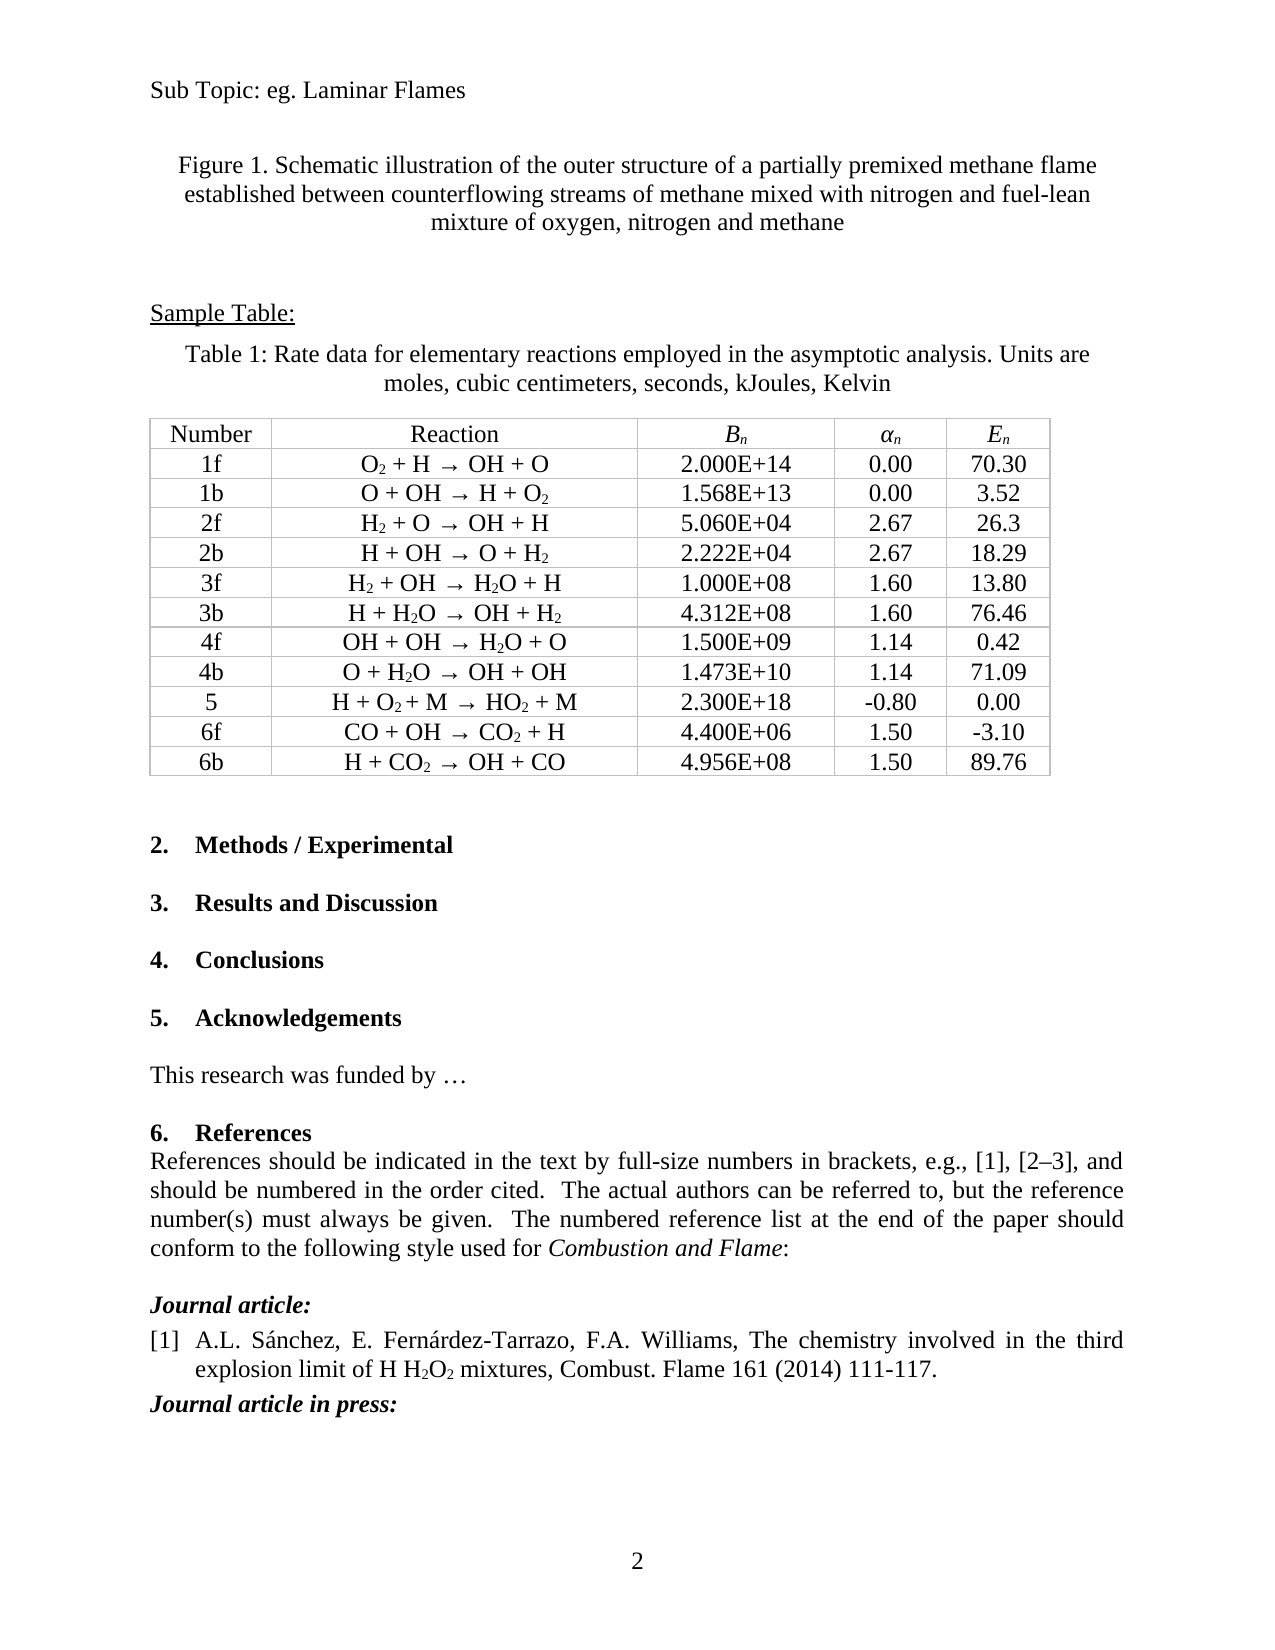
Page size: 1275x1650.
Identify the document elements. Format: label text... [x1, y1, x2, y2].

table_header Reaction [272, 419, 637, 448]
table_cell 2b [151, 538, 271, 567]
table_cell -3.10 [947, 717, 1049, 746]
table_cell 4.312E+08 [638, 598, 834, 626]
table_cell O + H2O → OH + OH [272, 657, 637, 686]
table_cell 3f [151, 568, 271, 597]
table_cell 76.46 [947, 598, 1049, 626]
table_cell O2 + H → OH + O [272, 449, 637, 477]
table_cell CO + OH → CO2 + H [272, 717, 637, 746]
table_cell 0.00 [947, 687, 1049, 716]
table_cell 2.300E+18 [638, 687, 834, 716]
subtitle Methods / Experimental [150, 830, 1125, 859]
table_cell 3b [151, 598, 271, 626]
table_cell H + CO2 → OH + CO [272, 747, 637, 775]
table_cell 6b [151, 747, 271, 775]
table_cell 1b [151, 479, 271, 507]
table_cell 18.29 [947, 538, 1049, 567]
table_cell 1.14 [835, 628, 946, 656]
subtitle Acknowledgements [150, 1003, 1125, 1031]
table_cell H + OH → O + H2 [272, 538, 637, 567]
table_cell H2 + OH → H2O + H [272, 568, 637, 597]
table_cell 4f [151, 628, 271, 656]
table_cell 89.76 [947, 747, 1049, 775]
table_cell 1.50 [835, 747, 946, 775]
text Journal article in press: [150, 1389, 1125, 1418]
text [1] A.L. Sánchez, E. Fernárdez-Tarrazo, F.A. Williams, The chemistry involved in the third explosion limit of H H2O2 mixtures, Combust. Flame 161 (2014) 111-117. [150, 1325, 1125, 1383]
table_cell 5 [151, 687, 271, 716]
table_cell 13.80 [947, 568, 1049, 597]
table_cell 5.060E+04 [638, 508, 834, 537]
table_cell OH + OH → H2O + O [272, 628, 637, 656]
table_cell H2 + O → OH + H [272, 508, 637, 537]
table_cell 2.222E+04 [638, 538, 834, 567]
table_cell 0.00 [835, 479, 946, 507]
table_header En [947, 419, 1049, 448]
table_cell 4.956E+08 [638, 747, 834, 775]
table_cell 2.67 [835, 508, 946, 537]
table_header Number [151, 419, 271, 448]
table_cell 1.14 [835, 657, 946, 686]
table_header Bn [638, 419, 834, 448]
text References should be indicated in the text by full-size numbers in brackets, e.g., [1], [2–3], and should be numbered in the order cited. The actual authors can be referred to, but the reference number(s) must always be given. The numbered reference list at the end of the paper should conform to the following style used for Combustion and Flame: [150, 1146, 1125, 1261]
table_header αn [835, 419, 946, 448]
table_cell 2.67 [835, 538, 946, 567]
table_cell 2.000E+14 [638, 449, 834, 477]
text Sample Table: [150, 298, 1125, 327]
table_cell H + O2 + M → HO2 + M [272, 687, 637, 716]
table_cell 26.3 [947, 508, 1049, 537]
table_cell 1.60 [835, 598, 946, 626]
table_cell -0.80 [835, 687, 946, 716]
subtitle References [150, 1118, 1125, 1146]
table_cell 6f [151, 717, 271, 746]
table_cell 2f [151, 508, 271, 537]
table_cell O + OH → H + O2 [272, 479, 637, 507]
table_cell 1f [151, 449, 271, 477]
text This research was funded by … [150, 1060, 1125, 1089]
subtitle Conclusions [150, 945, 1125, 974]
table_cell 4b [151, 657, 271, 686]
table_cell 1.60 [835, 568, 946, 597]
table_cell 0.00 [835, 449, 946, 477]
table_cell 1.568E+13 [638, 479, 834, 507]
subtitle Results and Discussion [150, 888, 1125, 916]
table_cell 71.09 [947, 657, 1049, 686]
table_cell H + H2O → OH + H2 [272, 598, 637, 626]
table_cell 1.500E+09 [638, 628, 834, 656]
table_cell 0.42 [947, 628, 1049, 656]
table_cell 1.473E+10 [638, 657, 834, 686]
table_cell 70.30 [947, 449, 1049, 477]
table_cell 3.52 [947, 479, 1049, 507]
text Journal article: [150, 1290, 1125, 1319]
table_cell 4.400E+06 [638, 717, 834, 746]
table_cell 1.50 [835, 717, 946, 746]
table_cell 1.000E+08 [638, 568, 834, 597]
